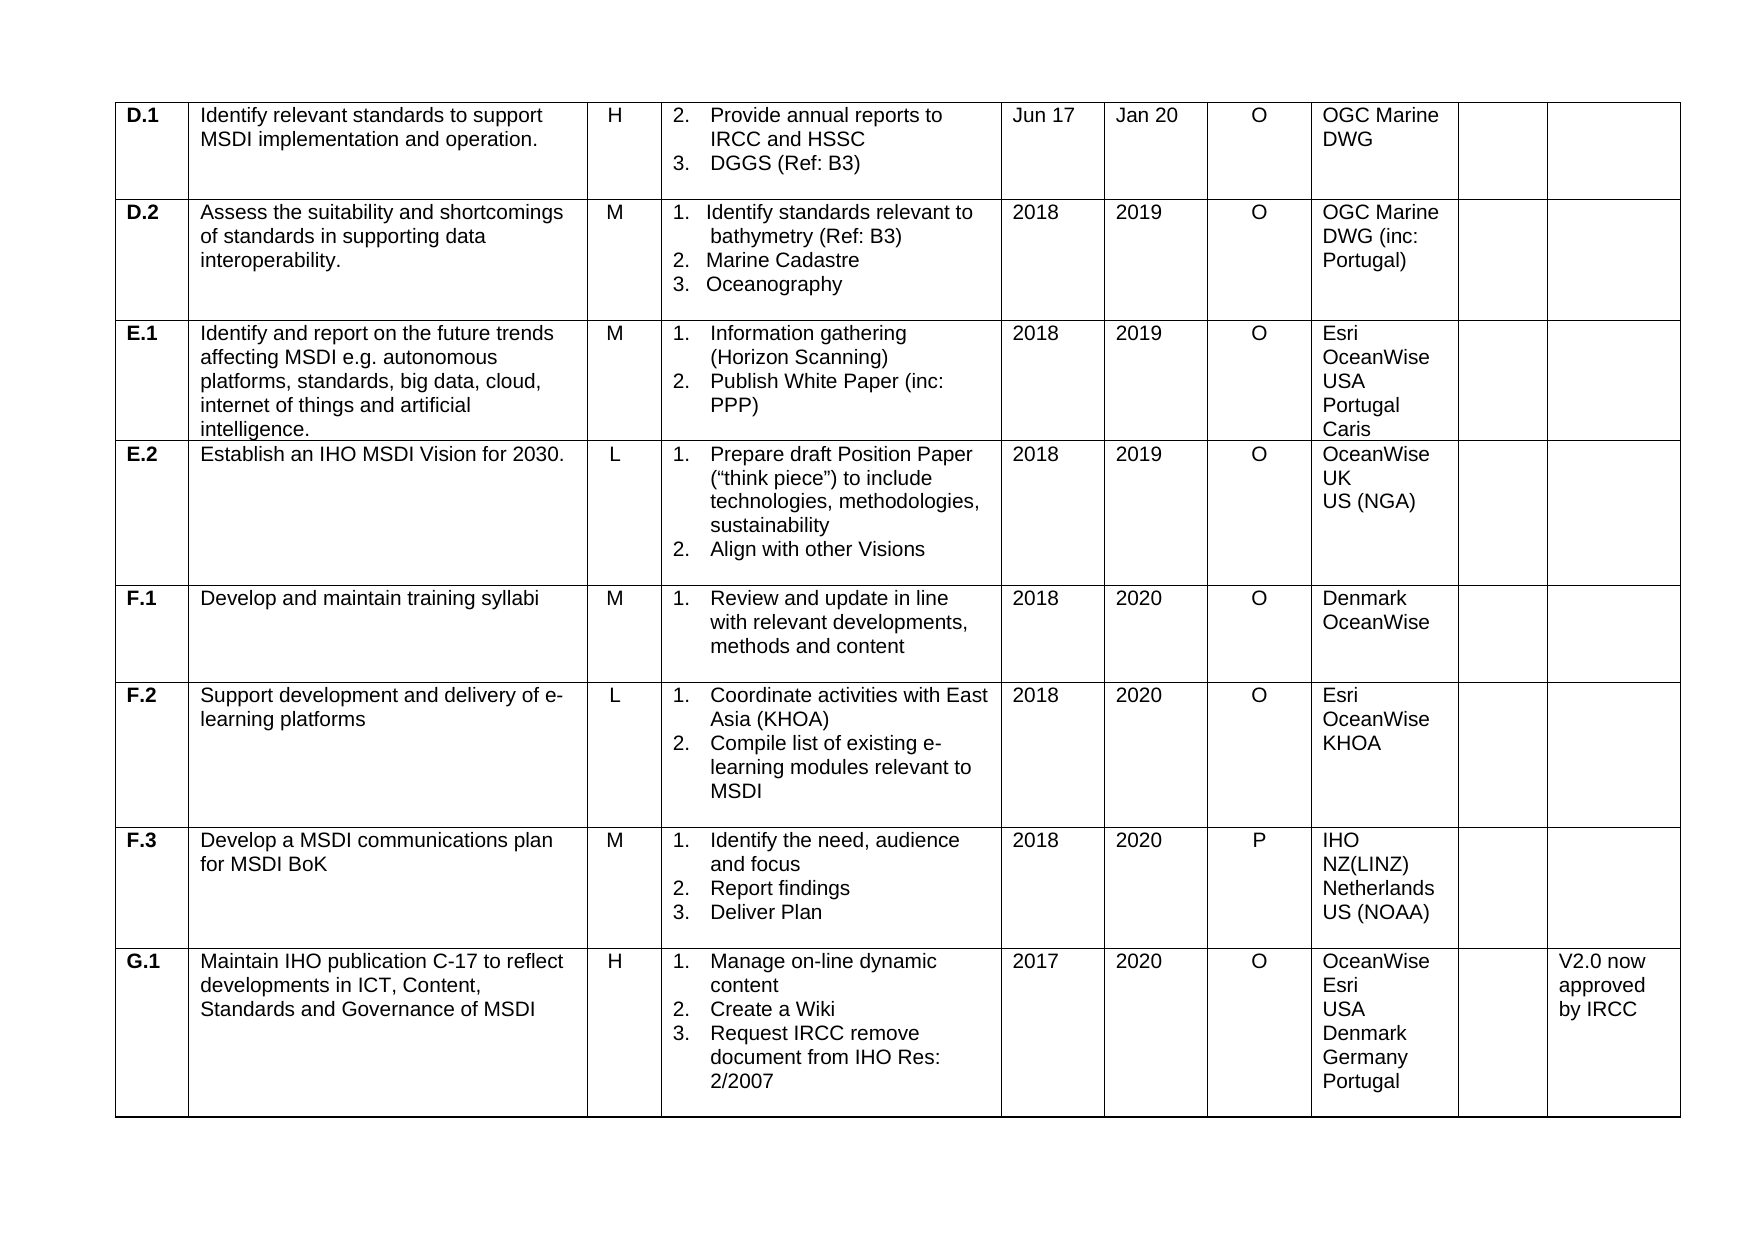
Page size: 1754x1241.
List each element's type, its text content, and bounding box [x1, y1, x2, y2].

table_cell [1459, 321, 1547, 440]
table_cell [1459, 586, 1547, 682]
table_cell P [1208, 828, 1311, 948]
table_cell [1459, 683, 1547, 827]
table_cell Identify the need, audience and focus Report findings Deliver Plan [662, 828, 1001, 948]
table_cell [1459, 828, 1547, 948]
table_cell 2020 [1105, 828, 1207, 948]
table_cell O [1208, 103, 1311, 199]
table_cell D.2 [116, 200, 188, 319]
table_cell [1548, 828, 1680, 948]
table_cell Identify standards relevant to bathymetry (Ref: B3) Marine Cadastre Oceanography [662, 200, 1001, 319]
table_cell Identify and report on the future trends affecting MSDI e.g. autonomous platforms, standards, big data, cloud, internet of things and artificial intelligence. [189, 321, 587, 440]
table_cell G.1 [116, 949, 188, 1116]
table_cell Develop a MSDI communications plan for MSDI BoK [189, 828, 587, 948]
table_cell [1459, 949, 1547, 1116]
table_cell Jan 20 [1105, 103, 1207, 199]
table_cell [1459, 200, 1547, 319]
table_cell O [1208, 441, 1311, 585]
table_cell 2018 [1002, 828, 1104, 948]
table_cell Esri OceanWise KHOA [1312, 683, 1458, 827]
table_cell [1459, 441, 1547, 585]
table_cell M [588, 828, 661, 948]
table_cell F.3 [116, 828, 188, 948]
table_cell O [1208, 683, 1311, 827]
table_cell Esri OceanWise USA Portugal Caris [1312, 321, 1458, 440]
table_cell O [1208, 949, 1311, 1116]
table_cell 2019 [1105, 441, 1207, 585]
table_cell M [588, 586, 661, 682]
table_cell D.1 [116, 103, 188, 199]
table_cell [1548, 103, 1680, 199]
table_cell Information gathering (Horizon Scanning) Publish White Paper (inc: PPP) [662, 321, 1001, 440]
table_cell Jun 17 [1002, 103, 1104, 199]
table_cell Establish an IHO MSDI Vision for 2030. [189, 441, 587, 585]
table_cell [1548, 683, 1680, 827]
table_cell L [588, 683, 661, 827]
table_cell 2018 [1002, 200, 1104, 319]
table_cell Prepare draft Position Paper (“think piece”) to include technologies, methodologies, sustainability Align with other Visions [662, 441, 1001, 585]
table_cell 2019 [1105, 321, 1207, 440]
table_cell 2018 [1002, 321, 1104, 440]
table_cell 2019 [1105, 200, 1207, 319]
table_cell [1548, 200, 1680, 319]
table_cell E.2 [116, 441, 188, 585]
table_cell 2018 [1002, 441, 1104, 585]
table_cell Provide annual reports to IRCC and HSSC DGGS (Ref: B3) [662, 103, 1001, 199]
table_cell F.2 [116, 683, 188, 827]
table_cell F.1 [116, 586, 188, 682]
table_cell OceanWise Esri USA Denmark Germany Portugal [1312, 949, 1458, 1116]
table_cell 2020 [1105, 683, 1207, 827]
table_cell O [1208, 321, 1311, 440]
table_cell Identify relevant standards to support MSDI implementation and operation. [189, 103, 587, 199]
table_cell L [588, 441, 661, 585]
table_cell Develop and maintain training syllabi [189, 586, 587, 682]
table_cell M [588, 200, 661, 319]
table_cell H [588, 103, 661, 199]
table_cell O [1208, 200, 1311, 319]
table_cell M [588, 321, 661, 440]
table_cell [1548, 321, 1680, 440]
table_cell Maintain IHO publication C-17 to reflect developments in ICT, Content, Standards and Governance of MSDI [189, 949, 587, 1116]
table_cell H [588, 949, 661, 1116]
table_cell OGC Marine DWG (inc: Portugal) [1312, 200, 1458, 319]
table_cell E.1 [116, 321, 188, 440]
table_cell 2020 [1105, 586, 1207, 682]
table_cell Assess the suitability and shortcomings of standards in supporting data interoperability. [189, 200, 587, 319]
table_cell 2018 [1002, 683, 1104, 827]
table_cell OGC Marine DWG [1312, 103, 1458, 199]
table_cell [1548, 586, 1680, 682]
table_cell Coordinate activities with East Asia (KHOA) Compile list of existing e-learning modules relevant to MSDI [662, 683, 1001, 827]
table_cell Manage on-line dynamic content Create a Wiki Request IRCC remove document from IHO Res: 2/2007 [662, 949, 1001, 1116]
table_cell Denmark OceanWise [1312, 586, 1458, 682]
table_cell V2.0 now approved by IRCC [1548, 949, 1680, 1116]
table_cell [1548, 441, 1680, 585]
table_cell Support development and delivery of e-learning platforms [189, 683, 587, 827]
table_cell 2018 [1002, 586, 1104, 682]
table_cell Review and update in line with relevant developments, methods and content [662, 586, 1001, 682]
table_cell 2017 [1002, 949, 1104, 1116]
table_cell OceanWise UK US (NGA) [1312, 441, 1458, 585]
table_cell [1459, 103, 1547, 199]
table_cell O [1208, 586, 1311, 682]
table_cell 2020 [1105, 949, 1207, 1116]
table_cell IHO NZ(LINZ) Netherlands US (NOAA) [1312, 828, 1458, 948]
